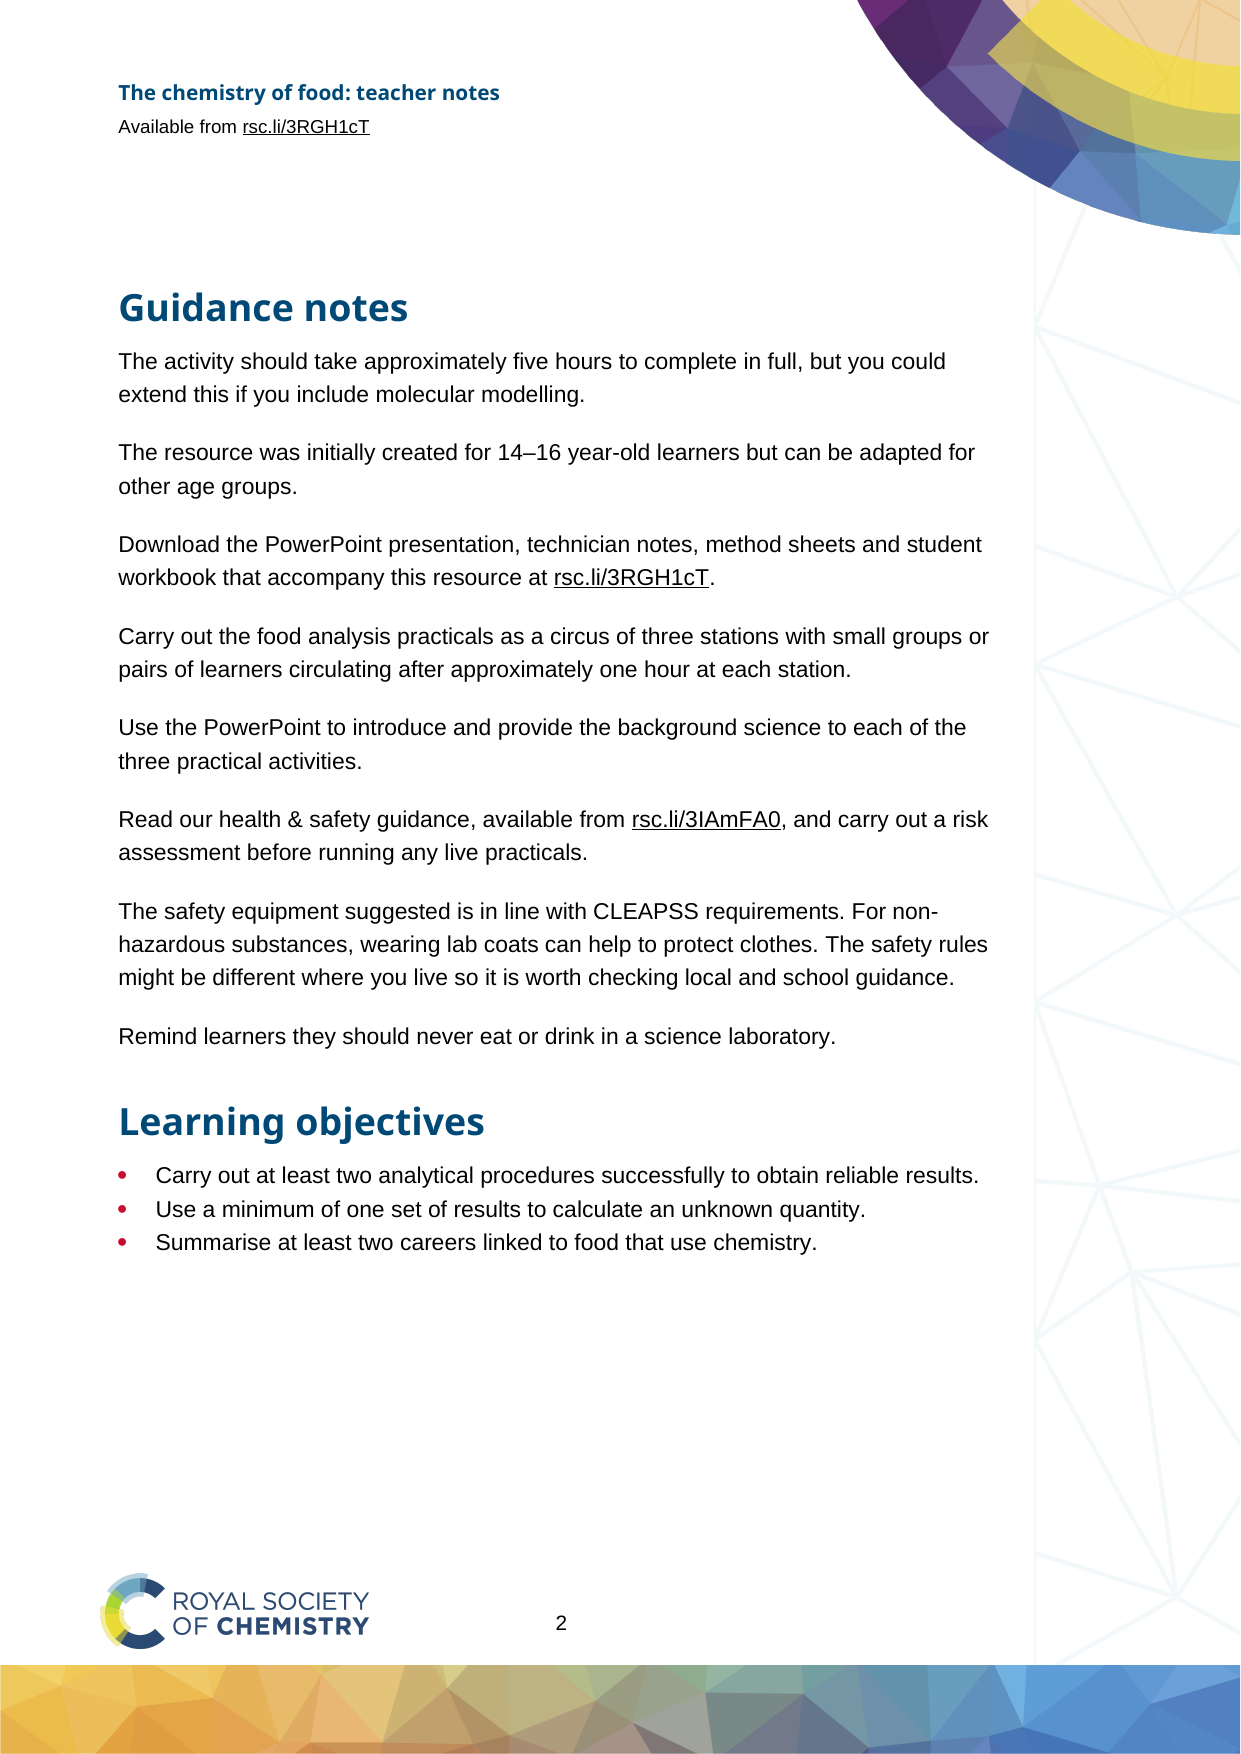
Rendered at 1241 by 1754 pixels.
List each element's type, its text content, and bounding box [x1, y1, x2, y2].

text The resource was initially created for 14–16 year-old learners but can be adapted for other age groups. [118, 434, 1004, 501]
text The safety equipment suggested is in line with CLEAPSS requirements. For non-hazardous substances, wearing lab coats can help to protect clothes. The safety rules might be different where you live so it is worth checking local and school guidance. [118, 892, 1004, 992]
text Download the PowerPoint presentation, technician notes, method sheets and student workbook that accompany this resource at rsc.li/3RGH1cT. [118, 526, 1004, 592]
subtitle Learning objectives [118, 1101, 1004, 1144]
text The activity should take approximately five hours to complete in full, but you could extend this if you include molecular modelling. [118, 342, 1004, 409]
text Read our health & safety guidance, available from rsc.li/3IAmFA0, and carry out a risk assessment before running any live practicals. [118, 801, 1004, 867]
text Use the PowerPoint to introduce and provide the background science to each of the three practical activities. [118, 709, 1004, 776]
text Remind learners they should never eat or drink in a science laboratory. [118, 1017, 1004, 1051]
subtitle Guidance notes [118, 286, 1004, 330]
picture [0, 0, 1241, 1754]
text Carry out the food analysis practicals as a circus of three stations with small groups or pairs of learners circulating after approximately one hour at each station. [118, 617, 1004, 684]
list Carry out at least two analytical procedures successfully to obtain reliable results. [118, 1157, 1004, 1190]
list Use a minimum of one set of results to calculate an unknown quantity. [118, 1190, 1004, 1224]
picture [100, 1573, 369, 1649]
list Summarise at least two careers linked to food that use chemistry. [118, 1224, 1004, 1257]
